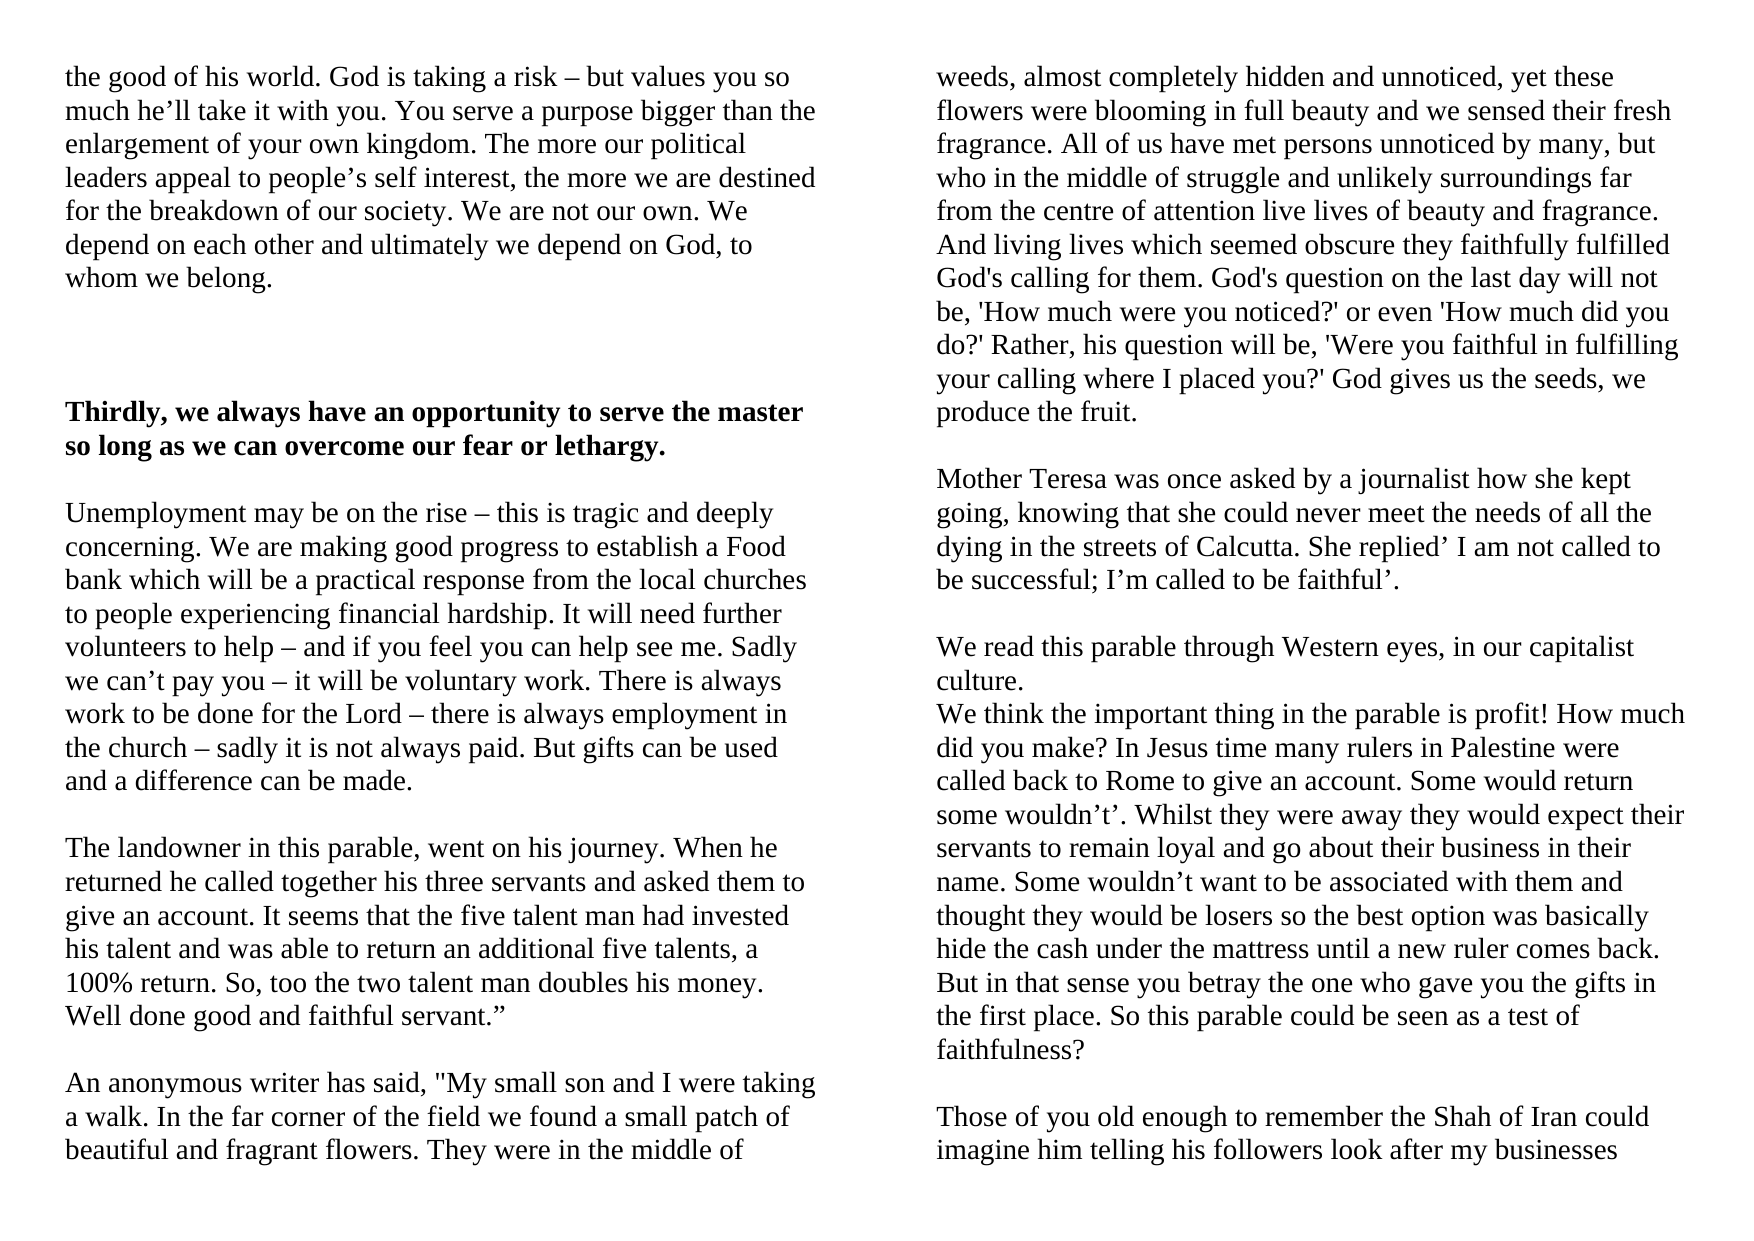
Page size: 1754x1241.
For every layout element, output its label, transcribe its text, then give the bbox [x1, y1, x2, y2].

text We think the important thing in the parable is profit! How much did you make? In Jesus time many rulers in Palestine were called back to Rome to give an account. Some would return some wouldn’t’. Whilst they were away they would expect their servants to remain loyal and go about their business in their name. Some wouldn’t want to be associated with them and thought they would be losers so the best option was basically hide the cash under the mattress until a new ruler comes back. But in that sense you betray the one who gave you the gifts in the first place. So this parable could be seen as a test of faithfulness? [936, 696, 1689, 1065]
text Thirdly, we always have an opportunity to serve the master so long as we can overcome our fear or lethargy. [65, 394, 818, 462]
text Mother Teresa was once asked by a journalist how she kept going, knowing that she could never meet the needs of all the dying in the streets of Calcutta. She replied’ I am not called to be successful; I’m called to be faithful’. [936, 462, 1689, 596]
text The landowner in this parable, went on his journey. When he returned he called together his three servants and asked them to give an account. It seems that the five talent man had invested his talent and was able to return an additional five talents, a 100% return. So, too the two talent man doubles his money. Well done good and faithful servant.” An anonymous writer has said, "My small son and I were taking a walk. In the far corner of the field we found a small patch of beautiful and fragrant flowers. They were in the middle of weeds, almost completely hidden and unnoticed, yet these flowers were blooming in full beauty and we sensed their fresh fragrance. All of us have met persons unnoticed by many, but who in the middle of struggle and unlikely surroundings far from the centre of attention live lives of beauty and fragrance. And living lives which seemed obscure they faithfully fulfilled God's calling for them. God's question on the last day will not be, 'How much were you noticed?' or even 'How much did you do?' Rather, his question will be, 'Were you faithful in fulfilling your calling where I placed you?' God gives us the seeds, we produce the fruit. [65, 831, 818, 1166]
text We read this parable through Western eyes, in our capitalist culture. [936, 629, 1689, 696]
text The landowner in this parable, went on his journey. When he returned he called together his three servants and asked them to give an account. It seems that the five talent man had invested his talent and was able to return an additional five talents, a 100% return. So, too the two talent man doubles his money. Well done good and faithful servant.” An anonymous writer has said, "My small son and I were taking a walk. In the far corner of the field we found a small patch of beautiful and fragrant flowers. They were in the middle of weeds, almost completely hidden and unnoticed, yet these flowers were blooming in full beauty and we sensed their fresh fragrance. All of us have met persons unnoticed by many, but who in the middle of struggle and unlikely surroundings far from the centre of attention live lives of beauty and fragrance. And living lives which seemed obscure they faithfully fulfilled God's calling for them. God's question on the last day will not be, 'How much were you noticed?' or even 'How much did you do?' Rather, his question will be, 'Were you faithful in fulfilling your calling where I placed you?' God gives us the seeds, we produce the fruit. [936, 59, 1689, 428]
text Unemployment may be on the rise – this is tragic and deeply concerning. We are making good progress to establish a Food bank which will be a practical response from the local churches to people experiencing financial hardship. It will need further volunteers to help – and if you feel you can help see me. Sadly we can’t pay you – it will be voluntary work. There is always work to be done for the Lord – there is always employment in the church – sadly it is not always paid. But gifts can be used and a difference can be made. [65, 495, 818, 797]
